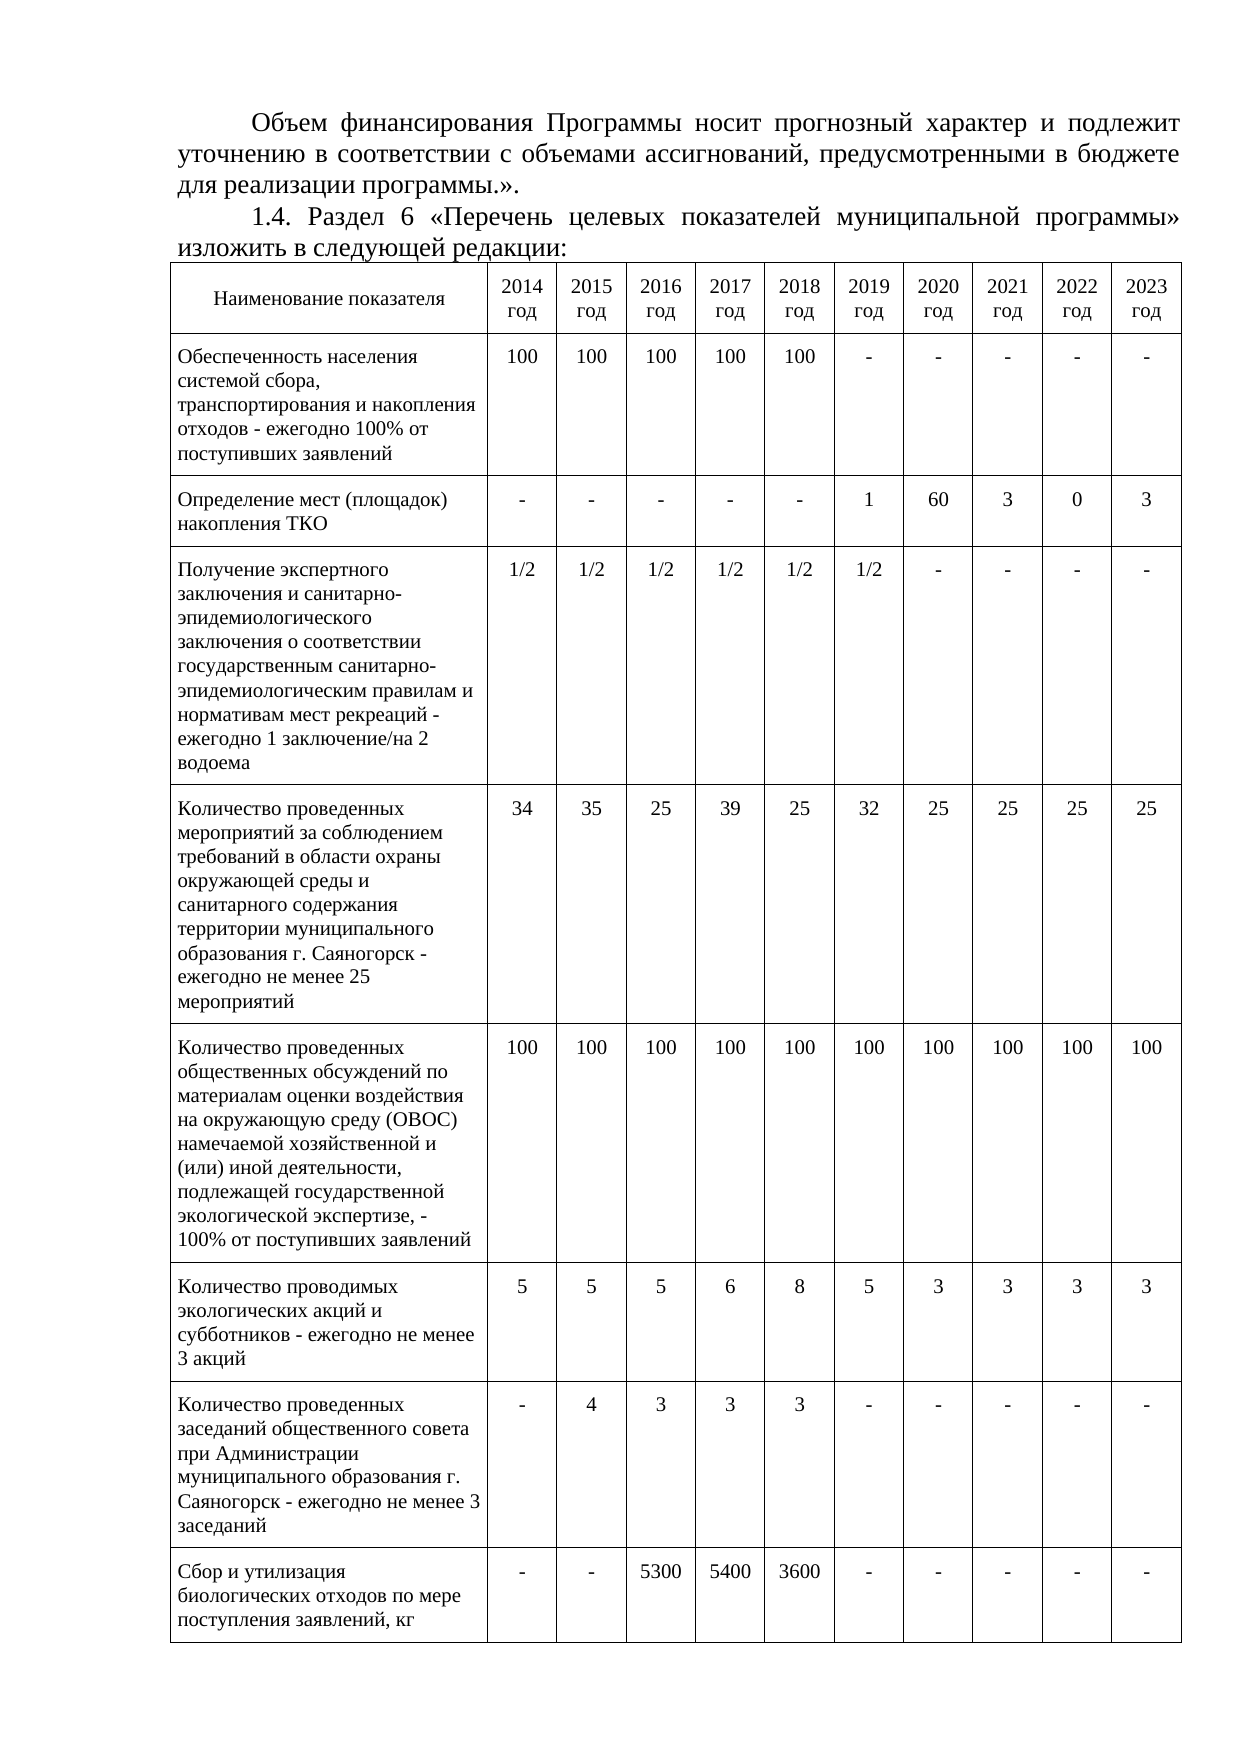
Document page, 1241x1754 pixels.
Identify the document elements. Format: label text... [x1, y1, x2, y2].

table_cell 100 [1112, 1024, 1181, 1262]
table_cell 100 [904, 1024, 972, 1262]
table_cell 60 [904, 476, 972, 546]
table_cell - [904, 1382, 972, 1547]
table_cell 3 [627, 1382, 695, 1547]
table_cell Количество проведенных заседаний общественного совета при Администрации муниципального образования г. Саяногорск - ежегодно не менее 3 заседаний [171, 1382, 487, 1547]
table_cell 4 [557, 1382, 626, 1547]
table_cell 100 [973, 1024, 1042, 1262]
table_cell 5 [835, 1263, 903, 1381]
table_header 2016 год [627, 263, 695, 332]
table_cell 35 [557, 785, 626, 1023]
table_cell - [835, 334, 903, 475]
table_cell - [557, 1548, 626, 1642]
table_cell - [1112, 1382, 1181, 1547]
table_cell - [835, 1382, 903, 1547]
table_cell 100 [1043, 1024, 1111, 1262]
table_cell - [1112, 547, 1181, 784]
table_cell 100 [696, 334, 764, 475]
table_cell 6 [696, 1263, 764, 1381]
table_cell 100 [557, 1024, 626, 1262]
table_cell 25 [1043, 785, 1111, 1023]
table_cell - [627, 476, 695, 546]
table_header Наименование показателя [171, 263, 487, 332]
table_cell 100 [696, 1024, 764, 1262]
table_cell 5 [557, 1263, 626, 1381]
table_cell 3600 [765, 1548, 834, 1642]
table_cell - [696, 476, 764, 546]
table_cell 3 [765, 1382, 834, 1547]
table_cell 1/2 [765, 547, 834, 784]
text Объем финансирования Программы носит прогнозный характер и подлежит уточнению в соответствии с объемами ассигнований, предусмотренными в бюджете для реализации программы.». [177, 106, 1181, 200]
table_cell 5300 [627, 1548, 695, 1642]
table_header 2017 год [696, 263, 764, 332]
table_cell - [973, 334, 1042, 475]
table_cell - [835, 1548, 903, 1642]
table_cell 100 [557, 334, 626, 475]
table_cell 100 [765, 334, 834, 475]
table_cell - [973, 547, 1042, 784]
table_cell 39 [696, 785, 764, 1023]
text 1.4. Раздел 6 «Перечень целевых показателей муниципальной программы» изложить в следующей редакции: [177, 200, 1181, 262]
table_header 2015 год [557, 263, 626, 332]
table_cell Обеспеченность населения системой сбора, транспортирования и накопления отходов - ежегодно 100% от поступивших заявлений [171, 334, 487, 475]
table_cell 1/2 [557, 547, 626, 784]
table_cell - [1112, 1548, 1181, 1642]
table_header 2021 год [973, 263, 1042, 332]
table_cell - [1043, 547, 1111, 784]
table_cell 3 [1112, 1263, 1181, 1381]
table_cell 3 [973, 476, 1042, 546]
table_cell 100 [488, 334, 556, 475]
table_cell - [765, 476, 834, 546]
table_header 2023 год [1112, 263, 1181, 332]
table_cell 32 [835, 785, 903, 1023]
table_cell 1 [835, 476, 903, 546]
table_cell - [488, 1382, 556, 1547]
table_cell 100 [765, 1024, 834, 1262]
table_cell - [973, 1548, 1042, 1642]
table_cell 3 [1112, 476, 1181, 546]
table_cell 100 [627, 1024, 695, 1262]
table_cell 3 [904, 1263, 972, 1381]
table_header 2018 год [765, 263, 834, 332]
table_cell 100 [488, 1024, 556, 1262]
table_cell 0 [1043, 476, 1111, 546]
table_cell 1/2 [835, 547, 903, 784]
table_cell 25 [765, 785, 834, 1023]
table_cell - [1112, 334, 1181, 475]
table_header 2014 год [488, 263, 556, 332]
table_cell - [488, 476, 556, 546]
table_header 2022 год [1043, 263, 1111, 332]
table_cell 1/2 [488, 547, 556, 784]
table_cell - [488, 1548, 556, 1642]
table_cell - [904, 547, 972, 784]
table_cell 5 [488, 1263, 556, 1381]
table_cell Количество проведенных мероприятий за соблюдением требований в области охраны окружающей среды и санитарного содержания территории муниципального образования г. Саяногорск - ежегодно не менее 25 мероприятий [171, 785, 487, 1023]
table_cell 100 [835, 1024, 903, 1262]
table_cell Сбор и утилизация биологических отходов по мере поступления заявлений, кг [171, 1548, 487, 1642]
table_cell Получение экспертного заключения и санитарно-эпидемиологического заключения о соответствии государственным санитарно-эпидемиологическим правилам и нормативам мест рекреаций - ежегодно 1 заключение/на 2 водоема [171, 547, 487, 784]
table_cell 25 [973, 785, 1042, 1023]
table_header 2019 год [835, 263, 903, 332]
table_cell 34 [488, 785, 556, 1023]
table_cell - [1043, 1382, 1111, 1547]
table_cell 5 [627, 1263, 695, 1381]
table_cell 3 [1043, 1263, 1111, 1381]
table_header 2020 год [904, 263, 972, 332]
table_cell 5400 [696, 1548, 764, 1642]
table_cell - [973, 1382, 1042, 1547]
table_cell 1/2 [696, 547, 764, 784]
table_cell 25 [904, 785, 972, 1023]
table_cell - [557, 476, 626, 546]
table_cell 3 [973, 1263, 1042, 1381]
table_cell - [904, 1548, 972, 1642]
table_cell 3 [696, 1382, 764, 1547]
table_cell 8 [765, 1263, 834, 1381]
table_cell - [1043, 334, 1111, 475]
table_cell 1/2 [627, 547, 695, 784]
table_cell 25 [627, 785, 695, 1023]
table_cell Определение мест (площадок) накопления ТКО [171, 476, 487, 546]
table_cell - [904, 334, 972, 475]
table_cell Количество проведенных общественных обсуждений по материалам оценки воздействия на окружающую среду (ОВОС) намечаемой хозяйственной и (или) иной деятельности, подлежащей государственной экологической экспертизе, - 100% от поступивших заявлений [171, 1024, 487, 1262]
table_cell 100 [627, 334, 695, 475]
table_cell 25 [1112, 785, 1181, 1023]
table_cell Количество проводимых экологических акций и субботников - ежегодно не менее 3 акций [171, 1263, 487, 1381]
table_cell - [1043, 1548, 1111, 1642]
